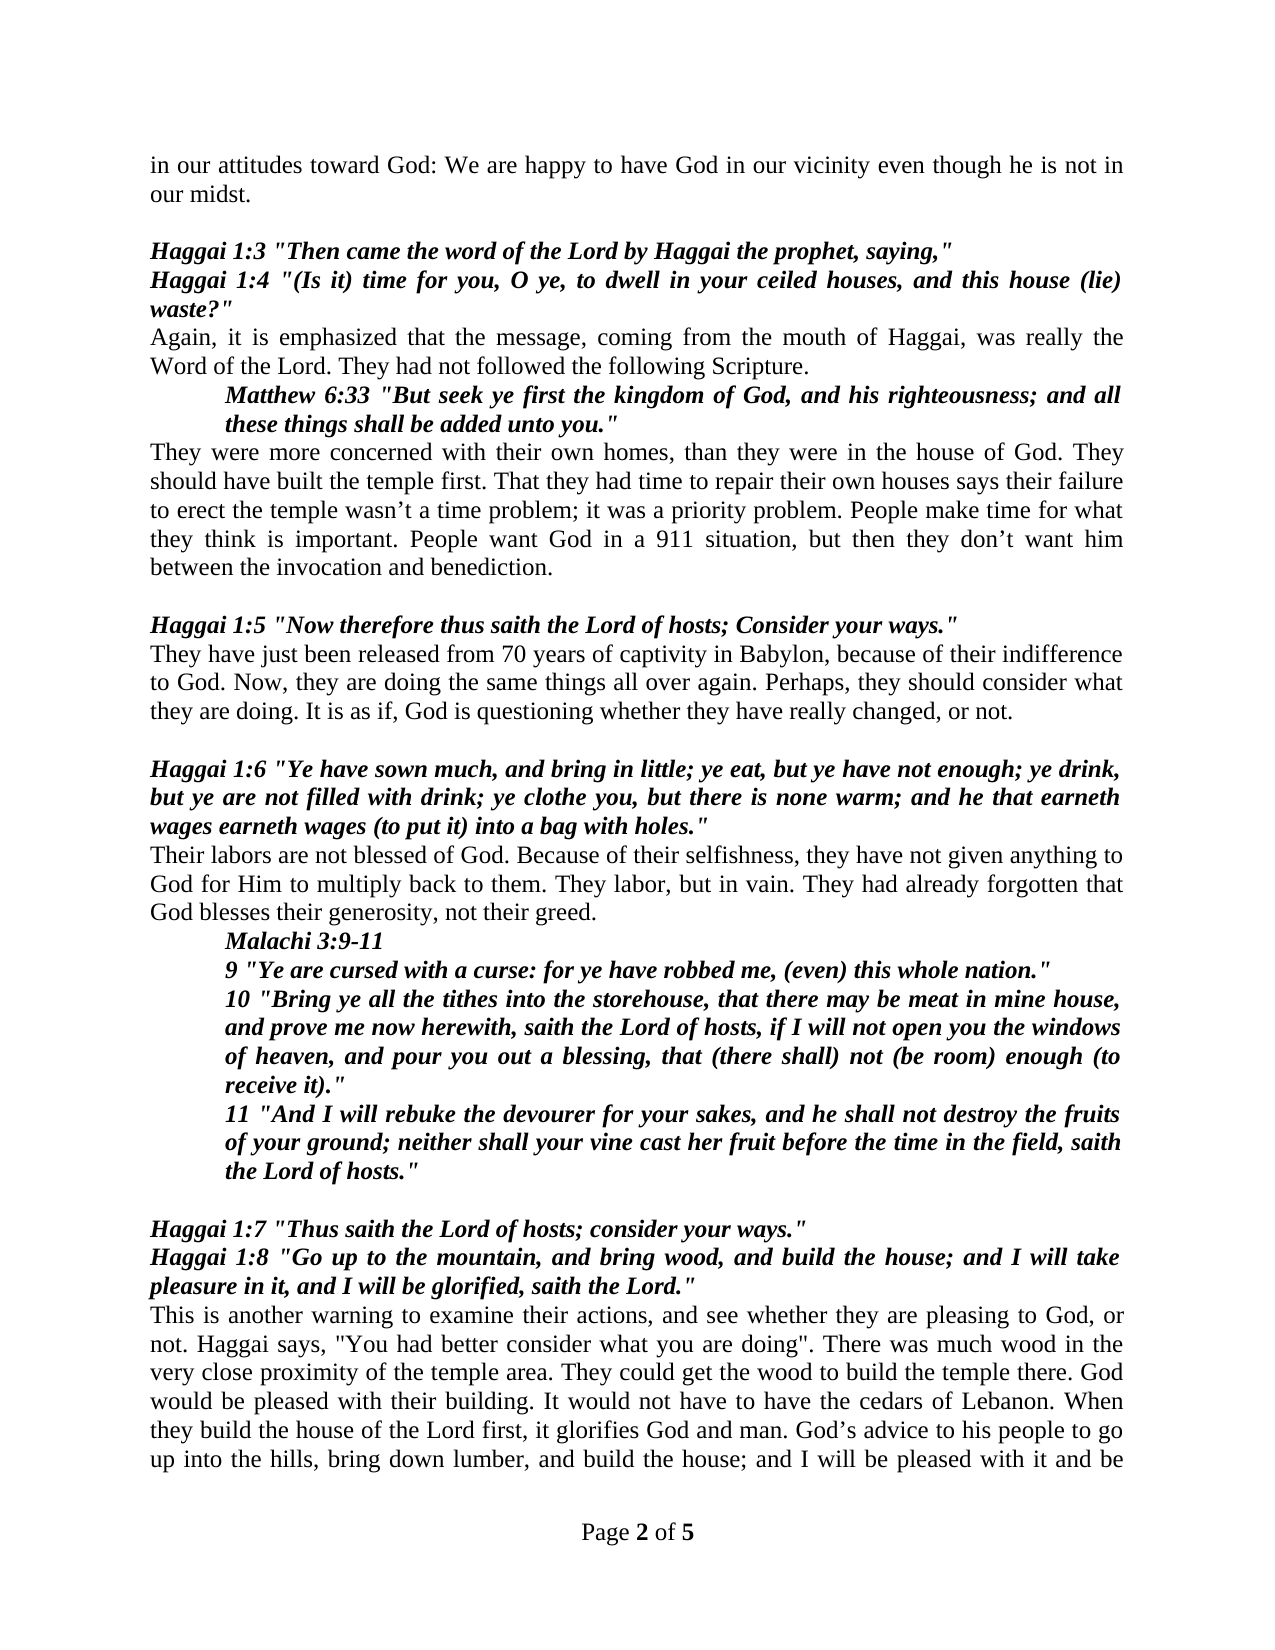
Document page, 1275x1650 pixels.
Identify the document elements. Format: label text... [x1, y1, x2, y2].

text Haggai 1:6 "Ye have sown much, and bring in little; ye eat, but ye have not enough; ye drink, but ye are not filled with drink; ye clothe you, but there is none warm; and he that earneth wages earneth wages (to put it) into a bag with holes." [150, 754, 1125, 840]
text 11 "And I will rebuke the devourer for your sakes, and he shall not destroy the fruits of your ground; neither shall your vine cast her fruit before the time in the field, saith the Lord of hosts." [225, 1099, 1125, 1185]
text Haggai 1:3 "Then came the word of the Lord by Haggai the prophet, saying," [150, 236, 1125, 265]
text Again, it is emphasized that the message, coming from the mouth of Haggai, was really the Word of the Lord. They had not followed the following Scripture. [150, 322, 1125, 380]
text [150, 150, 1125, 207]
text Haggai 1:4 "(Is it) time for you, O ye, to dwell in your ceiled houses, and this house (lie) waste?" [150, 265, 1125, 322]
text Their labors are not blessed of God. Because of their selfishness, they have not given anything to God for Him to multiply back to them. They labor, but in vain. They had already forgotten that God blesses their generosity, not their greed. [150, 840, 1125, 926]
text Malachi 3:9-11 [225, 926, 1125, 955]
text Haggai 1:5 "Now therefore thus saith the Lord of hosts; Consider your ways." [150, 610, 1125, 639]
text 9 "Ye are cursed with a curse: for ye have robbed me, (even) this whole nation." [225, 955, 1125, 984]
text Haggai 1:7 "Thus saith the Lord of hosts; consider your ways." [150, 1214, 1125, 1242]
text Matthew 6:33 "But seek ye first the kingdom of God, and his righteousness; and all these things shall be added unto you." [225, 380, 1125, 437]
text They have just been released from 70 years of captivity in Babylon, because of their indifference to God. Now, they are doing the same things all over again. Perhaps, they should consider what they are doing. It is as if, God is questioning whether they have really changed, or not. [150, 639, 1125, 725]
text Haggai 1:8 "Go up to the mountain, and bring wood, and build the house; and I will take pleasure in it, and I will be glorified, saith the Lord." [150, 1242, 1125, 1300]
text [150, 1300, 1125, 1472]
text They were more concerned with their own homes, than they were in the house of God. They should have built the temple first. That they had time to repair their own houses says their failure to erect the temple wasn’t a time problem; it was a priority problem. People make time for what they think is important. People want God in a 911 situation, but then they don’t want him between the invocation and benediction. [150, 437, 1125, 581]
text 10 "Bring ye all the tithes into the storehouse, that there may be meat in mine house, and prove me now herewith, saith the Lord of hosts, if I will not open you the windows of heaven, and pour you out a blessing, that (there shall) not (be room) enough (to receive it)." [225, 984, 1125, 1099]
